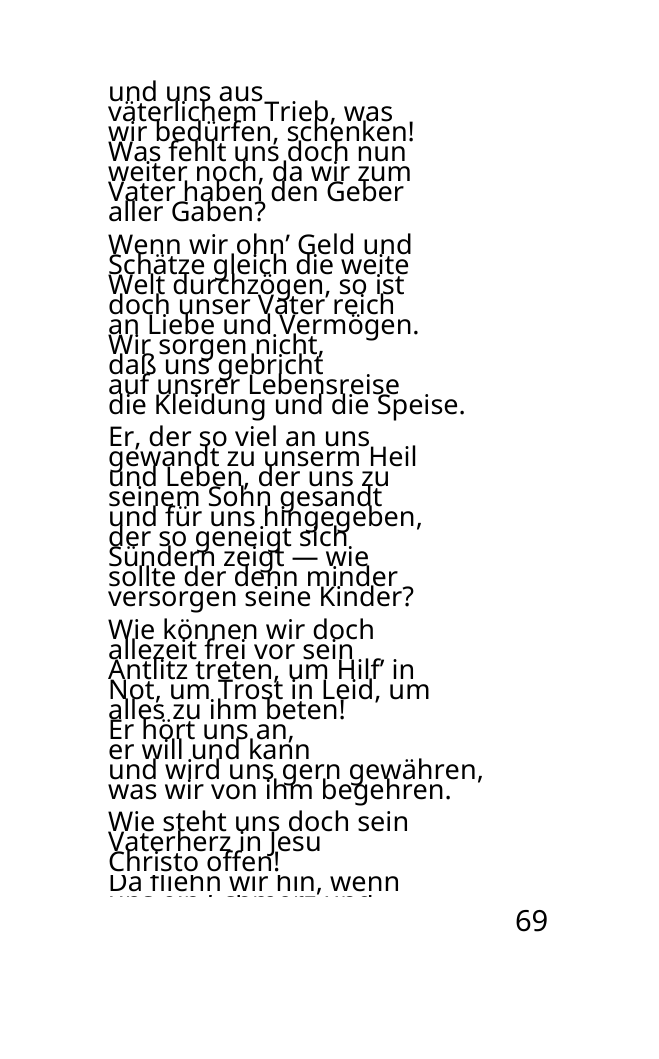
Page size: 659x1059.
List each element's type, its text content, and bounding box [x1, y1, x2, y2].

text daß uns gebricht [144, 358, 563, 378]
text Wenn wir ohn’ Geld und Schätze gleich die weite Welt durchzögen, so ist doch unser Vater reich an Liebe und Vermögen. [108, 238, 431, 338]
text Da fliehn wir hin, wenn uns ein Schmerz und Unfall hat betroffen. [108, 876, 431, 896]
text Wie steht uns doch sein Vaterherz in Jesu Christo offen! [108, 816, 419, 876]
text Wie können wir doch allezeit frei vor sein Antlitz treten, um Hilf’ in Not, um Trost in Leid, um alles zu ihm beten! [108, 623, 431, 723]
text Er hört uns an, [179, 723, 563, 743]
text und wird uns gern gewähren, [108, 763, 563, 783]
text Er hört uns an, [108, 723, 188, 743]
text Er, der so viel an uns gewandt zu unserm Heil und Leben, der uns zu seinem Sohn gesandt und für uns hingegeben, der so geneigt sich Sündern zeigt — wie sollte der denn minder versorgen seine Kinder? [108, 431, 431, 611]
text er will und kann [108, 743, 563, 763]
text Was fehlt uns doch nun weiter noch, da wir zum Vater haben den Geber aller Gaben? [108, 146, 431, 226]
text und uns aus väterlichem Trieb, was wir bedürfen, schenken! [108, 86, 419, 146]
text was wir von ihm begehren. [108, 783, 364, 803]
text Wir sorgen nicht, [108, 338, 563, 358]
text auf unsrer Lebensreise [108, 378, 563, 398]
text 69 [515, 908, 548, 938]
text die Kleidung und die Speise. [108, 398, 563, 418]
text was wir von ihm begehren. [361, 783, 563, 803]
